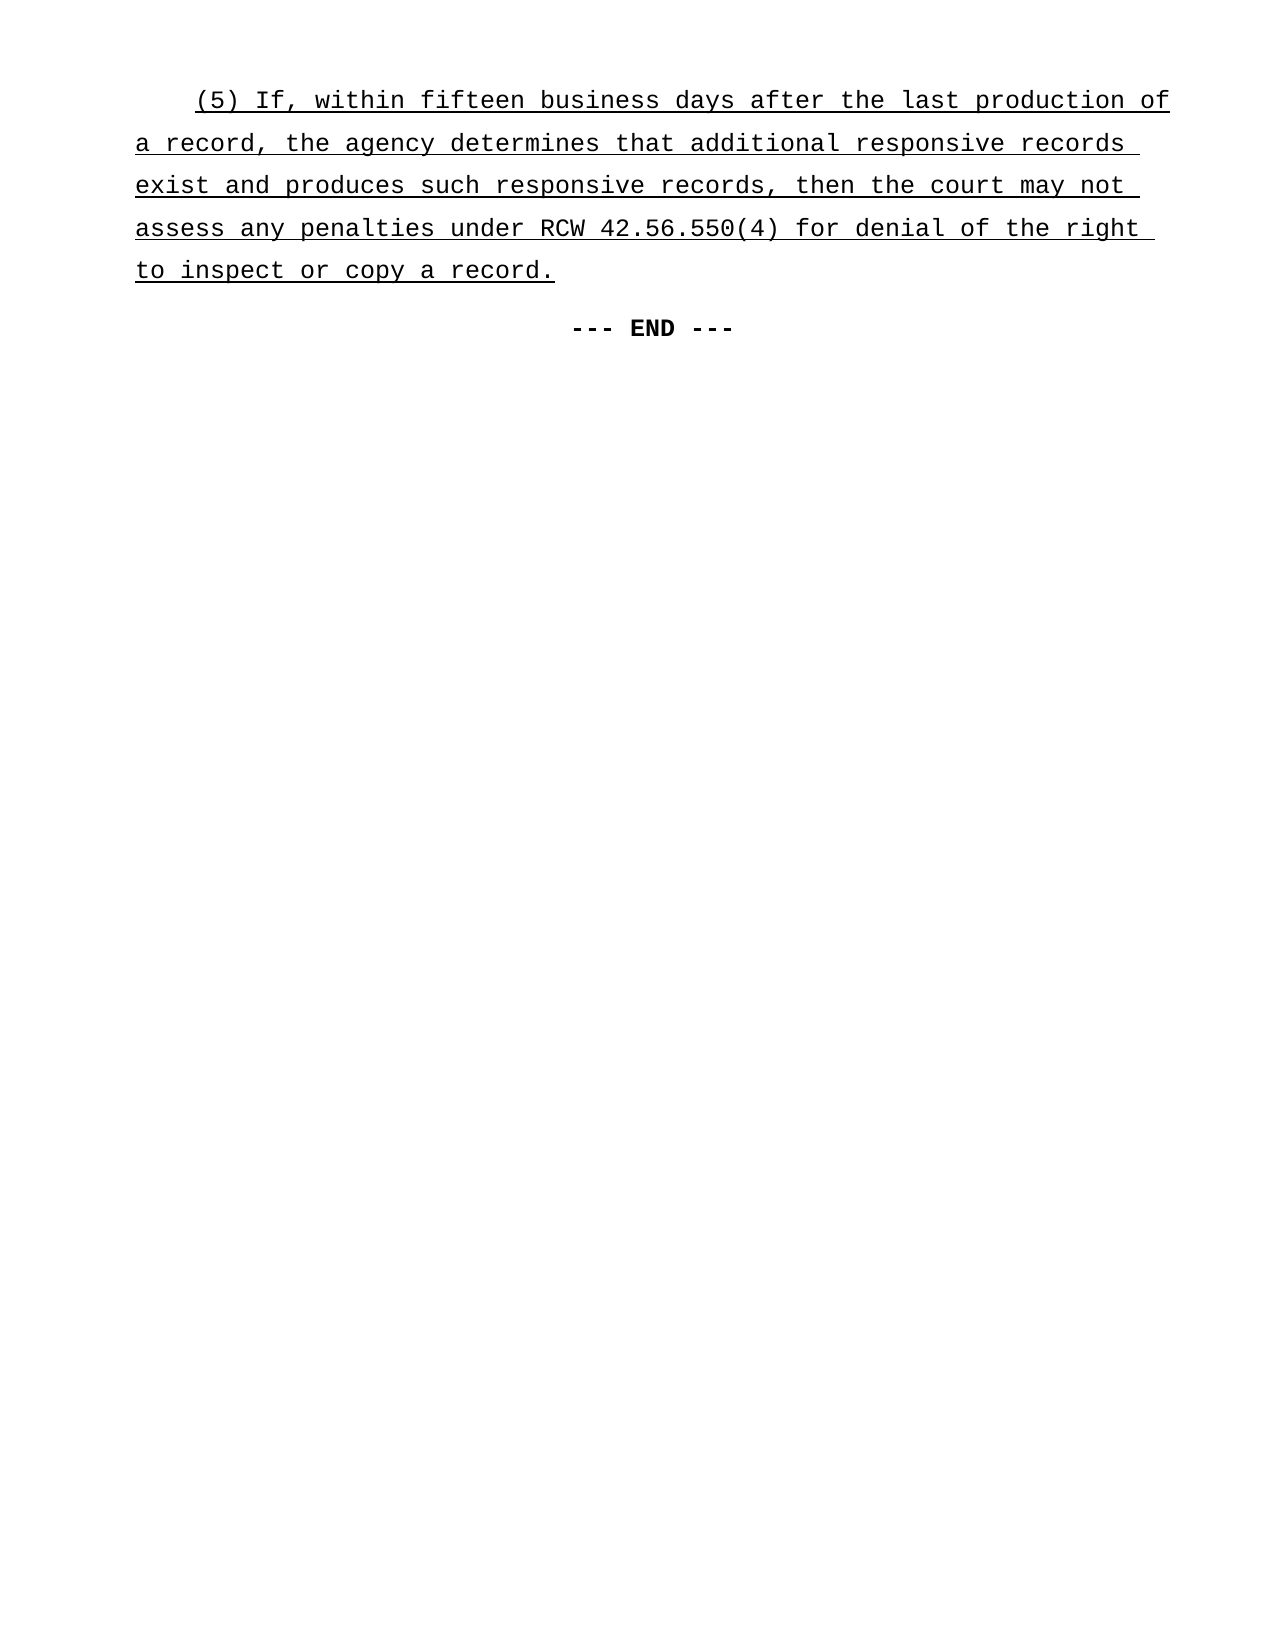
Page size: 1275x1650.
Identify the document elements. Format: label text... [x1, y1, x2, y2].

text --- END --- [135, 316, 1170, 344]
text (5) If, within fifteen business days after the last production of a record, the agency determines that additional responsive records exist and produces such responsive records, then the court may not assess any penalties under RCW 42.56.550(4) for denial of the right to inspect or copy a record. [135, 75, 1170, 287]
